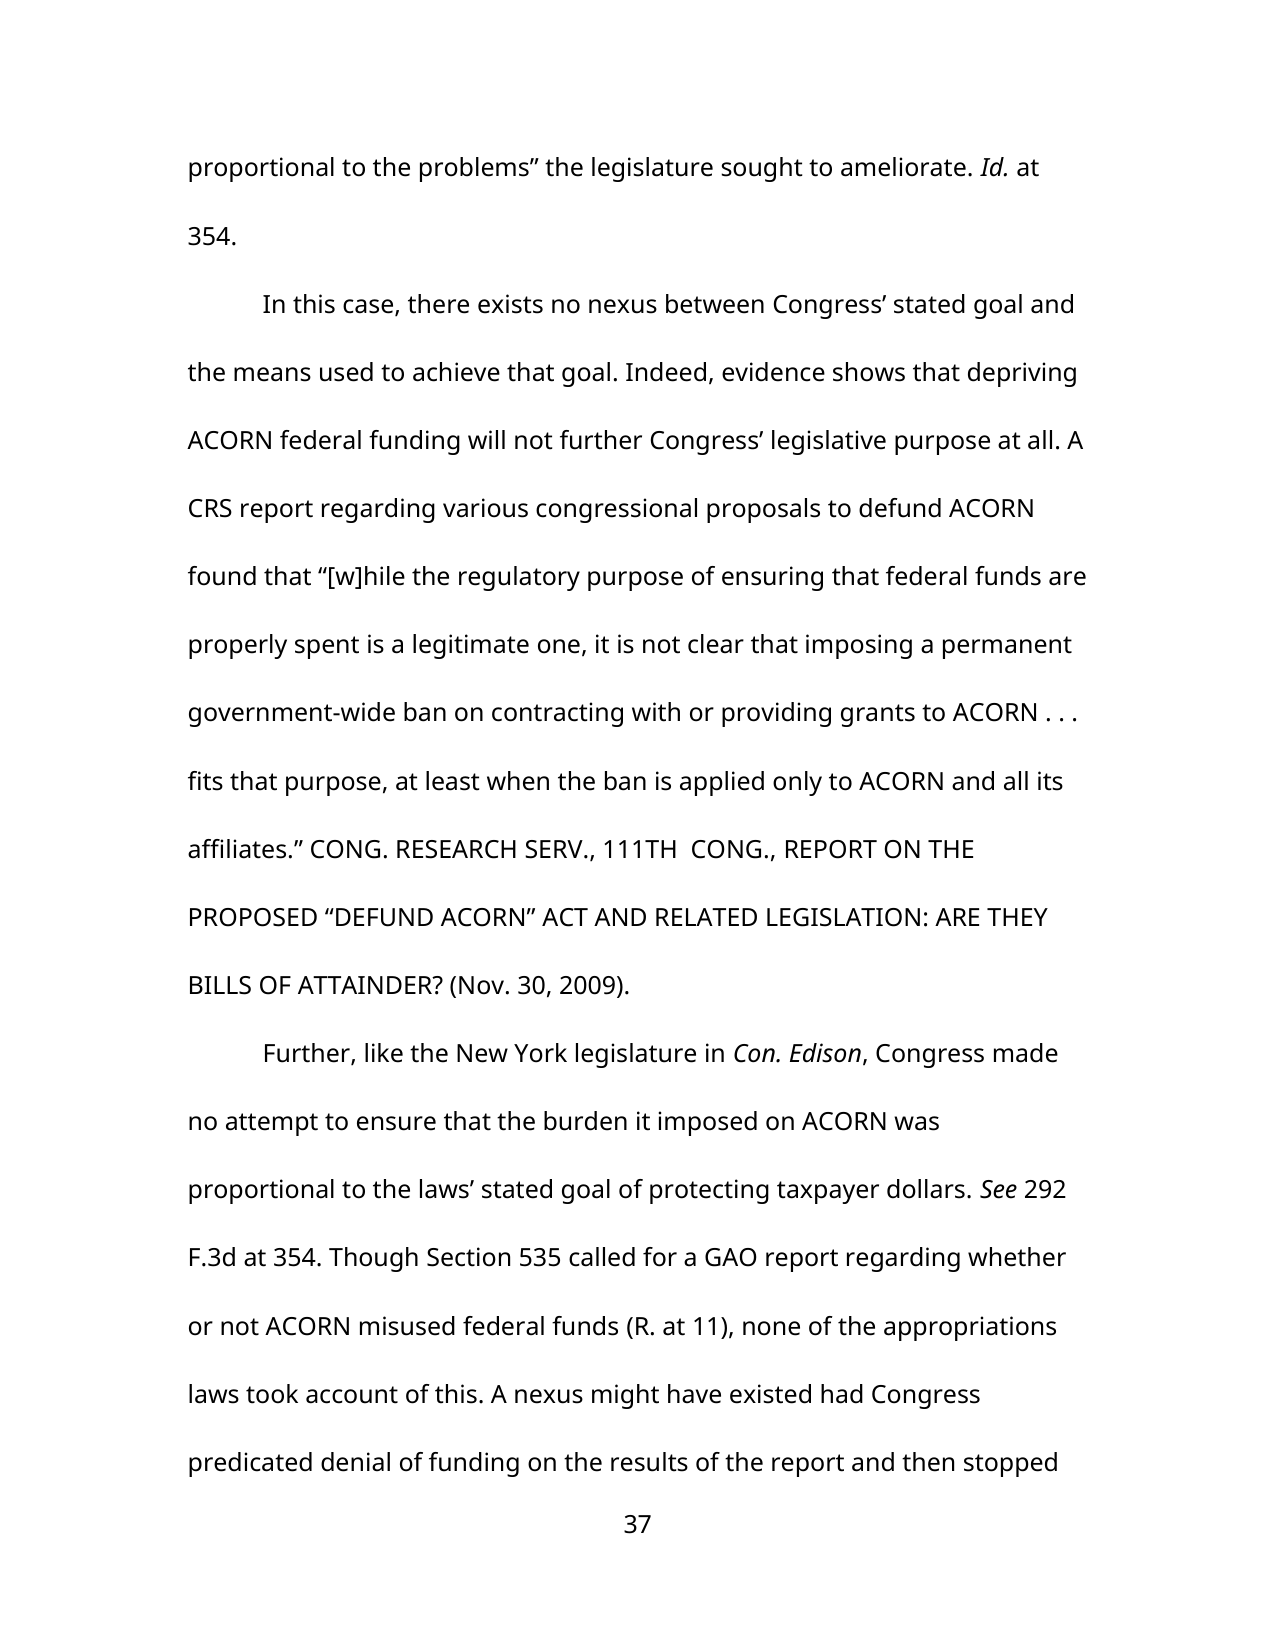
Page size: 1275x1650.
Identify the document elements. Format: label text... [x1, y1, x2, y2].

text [187, 150, 1087, 252]
text In this case, there exists no nexus between Congress’ stated goal and the means used to achieve that goal. Indeed, evidence shows that depriving ACORN federal funding will not further Congress’ legislative purpose at all. A CRS report regarding various congressional proposals to defund ACORN found that “[w]hile the regulatory purpose of ensuring that federal funds are properly spent is a legitimate one, it is not clear that imposing a permanent government-wide ban on contracting with or providing grants to ACORN . . . fits that purpose, at least when the ban is applied only to ACORN and all its affiliates.” CONG. RESEARCH SERV., 111TH CONG., REPORT ON THE PROPOSED “DEFUND ACORN” ACT AND RELATED LEGISLATION: ARE THEY BILLS OF ATTAINDER? (Nov. 30, 2009). [187, 286, 1087, 1002]
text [187, 1036, 1087, 1478]
